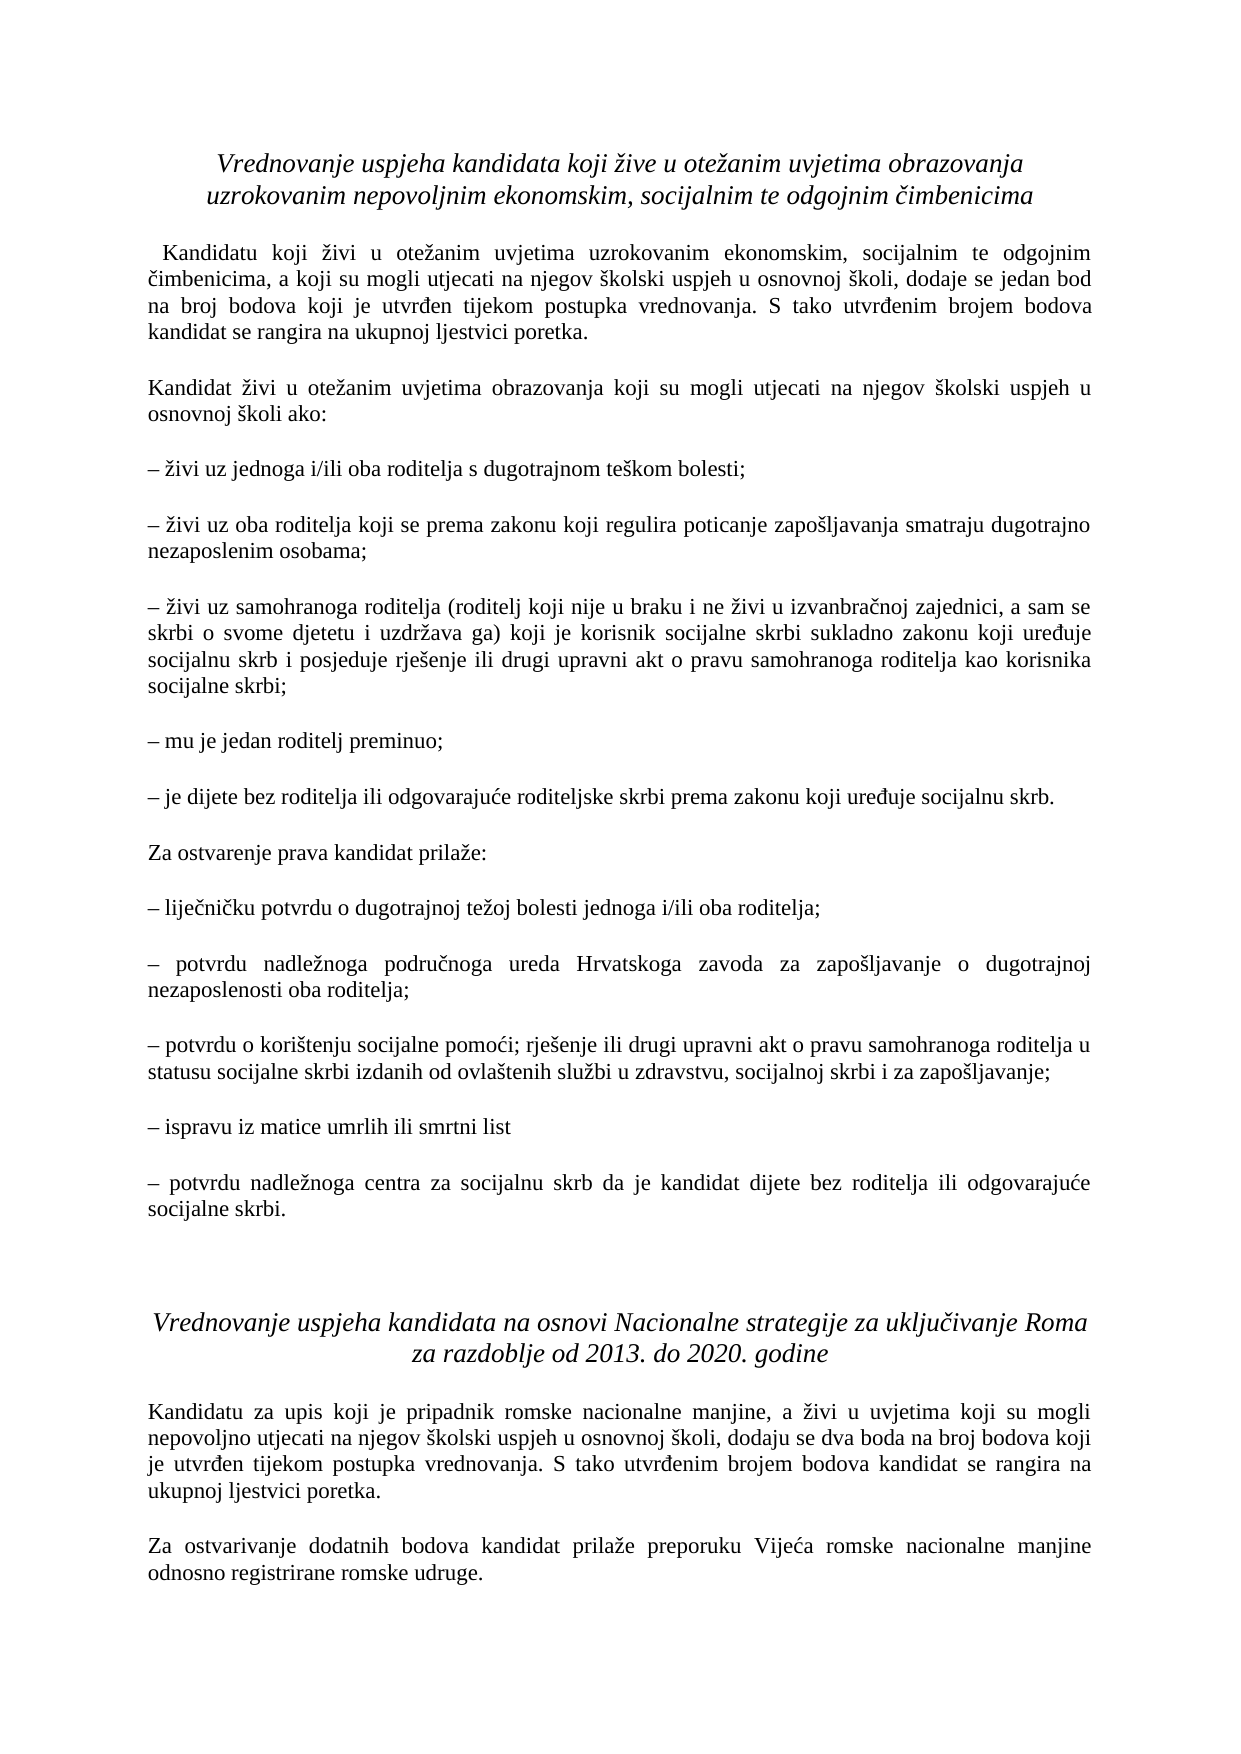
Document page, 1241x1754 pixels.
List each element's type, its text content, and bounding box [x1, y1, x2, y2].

text – živi uz samohranoga roditelja (roditelj koji nije u braku i ne živi u izvanbračnoj zajednici, a sam se skrbi o svome djetetu i uzdržava ga) koji je korisnik socijalne skrbi sukladno zakonu koji uređuje socijalnu skrb i posjeduje rješenje ili drugi upravni akt o pravu samohranoga roditelja kao korisnika socijalne skrbi; [148, 593, 1093, 698]
text Za ostvarenje prava kandidat prilaže: [148, 838, 1093, 865]
text Vrednovanje uspjeha kandidata na osnovi Nacionalne strategije za uključivanje Roma za razdoblje od 2013. do 2020. godine [148, 1306, 1093, 1368]
text Kandidatu koji živi u otežanim uvjetima uzrokovanim ekonomskim, socijalnim te odgojnim čimbenicima, a koji su mogli utjecati na njegov školski uspjeh u osnovnoj školi, dodaje se jedan bod na broj bodova koji je utvrđen tijekom postupka vrednovanja. S tako utvrđenim brojem bodova kandidat se rangira na ukupnoj ljestvici poretka. [148, 239, 1093, 344]
text – živi uz jednoga i/ili oba roditelja s dugotrajnom teškom bolesti; [148, 456, 1093, 482]
text – mu je jedan roditelj preminuo; [148, 727, 1093, 754]
text – potvrdu nadležnoga područnoga ureda Hrvatskoga zavoda za zapošljavanje o dugotrajnoj nezaposlenosti oba roditelja; [148, 949, 1093, 1002]
text Vrednovanje uspjeha kandidata koji žive u otežanim uvjetima obrazovanja uzrokovanim nepovoljnim ekonomskim, socijalnim te odgojnim čimbenicima [148, 148, 1093, 210]
text – liječničku potvrdu o dugotrajnoj težoj bolesti jednoga i/ili oba roditelja; [148, 894, 1093, 920]
text Za ostvarivanje dodatnih bodova kandidat prilaže preporuku Vijeća romske nacionalne manjine odnosno registrirane romske udruge. [148, 1532, 1093, 1585]
text – potvrdu o korištenju socijalne pomoći; rješenje ili drugi upravni akt o pravu samohranoga roditelja u statusu socijalne skrbi izdanih od ovlaštenih službi u zdravstvu, socijalnoj skrbi i za zapošljavanje; [148, 1031, 1093, 1084]
text – ispravu iz matice umrlih ili smrtni list [148, 1113, 1093, 1140]
text Kandidat živi u otežanim uvjetima obrazovanja koji su mogli utjecati na njegov školski uspjeh u osnovnoj školi ako: [148, 374, 1093, 426]
text Kandidatu za upis koji je pripadnik romske nacionalne manjine, a živi u uvjetima koji su mogli nepovoljno utjecati na njegov školski uspjeh u osnovnoj školi, dodaju se dva boda na broj bodova koji je utvrđen tijekom postupka vrednovanja. S tako utvrđenim brojem bodova kandidat se rangira na ukupnoj ljestvici poretka. [148, 1398, 1093, 1503]
text – je dijete bez roditelja ili odgovarajuće roditeljske skrbi prema zakonu koji uređuje socijalnu skrb. [148, 783, 1093, 809]
text – potvrdu nadležnoga centra za socijalnu skrb da je kandidat dijete bez roditelja ili odgovarajuće socijalne skrbi. [148, 1169, 1093, 1222]
text – živi uz oba roditelja koji se prema zakonu koji regulira poticanje zapošljavanja smatraju dugotrajno nezaposlenim osobama; [148, 511, 1093, 564]
